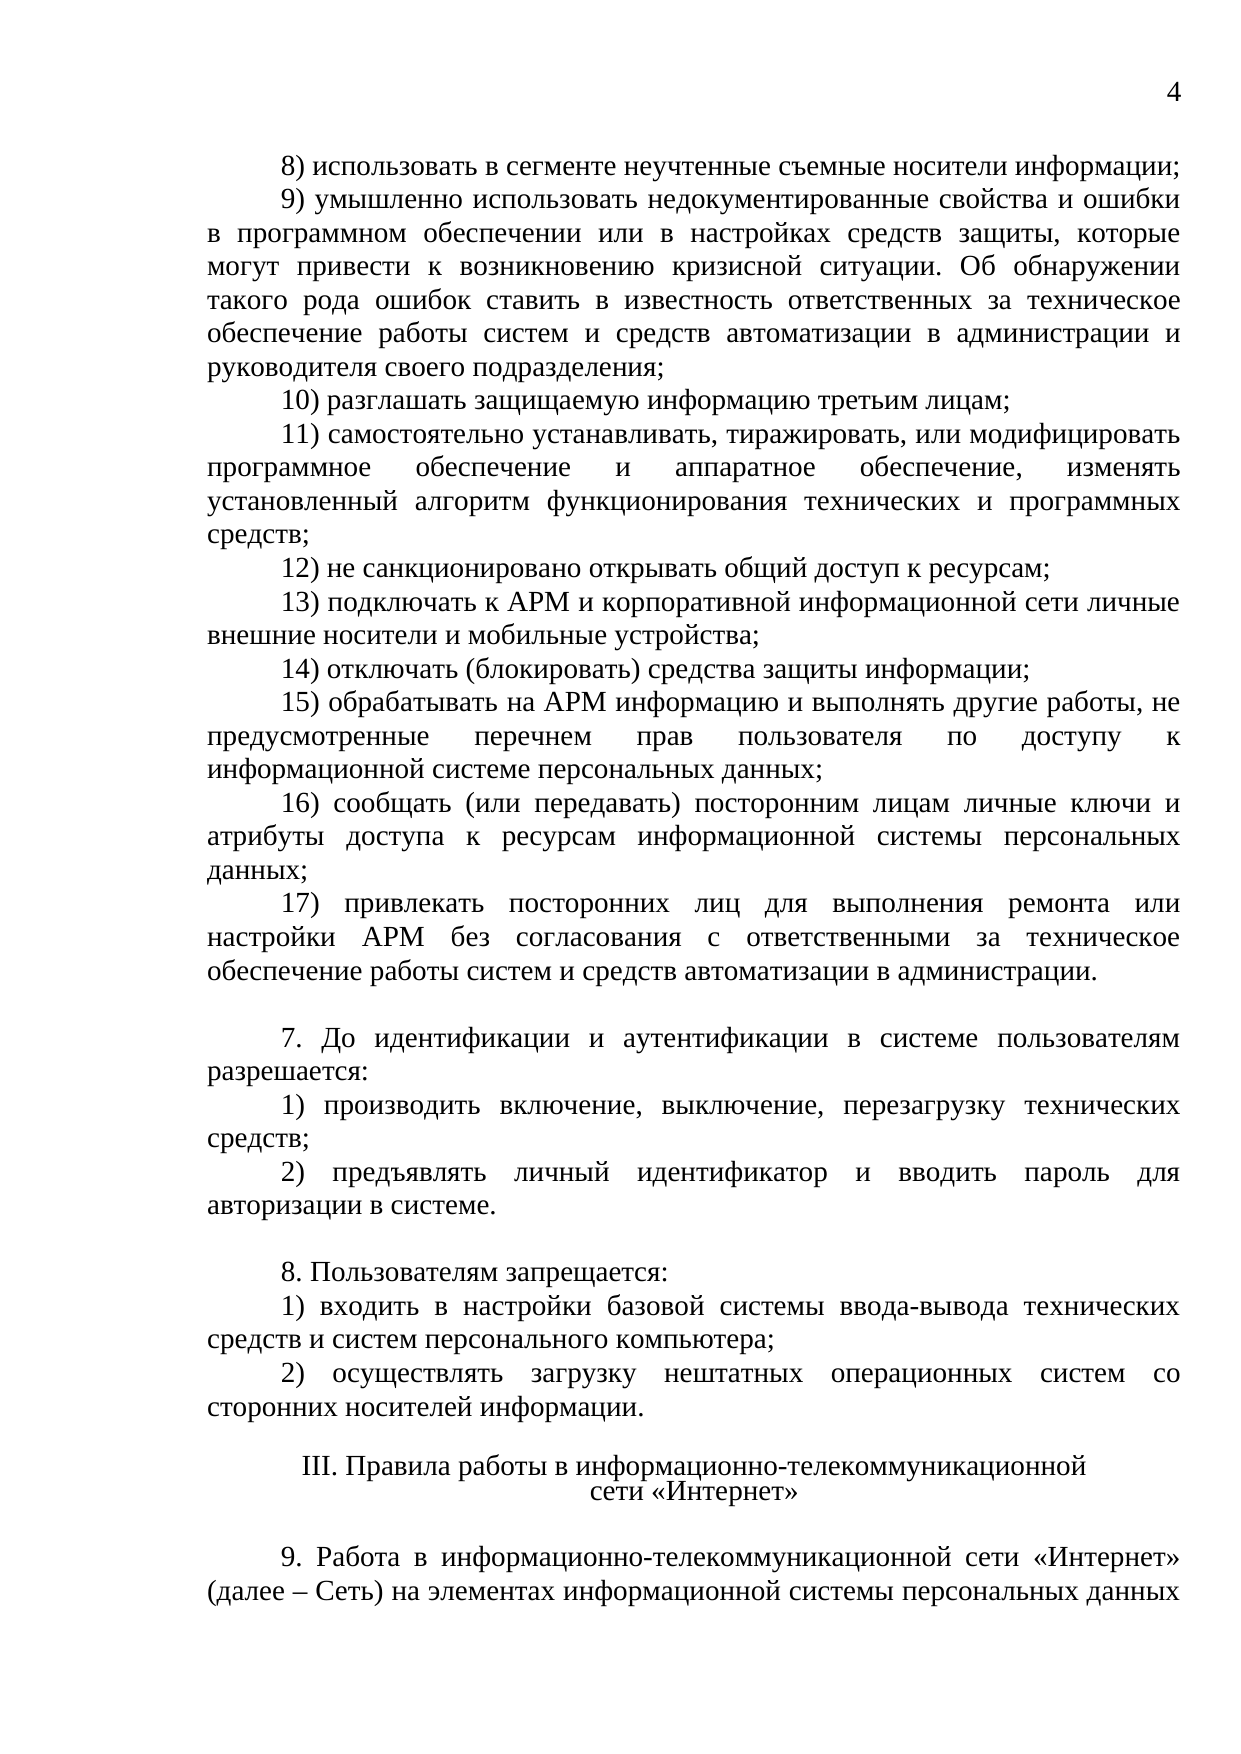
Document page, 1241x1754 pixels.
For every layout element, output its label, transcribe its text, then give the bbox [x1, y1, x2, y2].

list 2) предъявлять личный идентификатор и вводить пароль для авторизации в системе. [207, 1154, 1181, 1221]
list III. Правила работы в информационно-телекоммуникационной [207, 1456, 614, 1481]
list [207, 1539, 1181, 1606]
list 16) сообщать (или передавать) посторонним лицам личные ключи и атрибуты доступа к ресурсам информационной системы персональных данных; [207, 785, 1181, 886]
list 8. Пользователям запрещается: [207, 1254, 1181, 1288]
list сети «Интернет» [207, 1481, 1181, 1506]
list 8) использовать в сегменте неучтенные съемные носители информации; [207, 148, 1181, 181]
list 14) отключать (блокировать) средства защиты информации; [207, 651, 1181, 684]
list 17) привлекать посторонних лиц для выполнения ремонта или настройки АРМ без согласования с ответственными за техническое обеспечение работы систем и средств автоматизации в администрации. [207, 886, 1181, 986]
list 15) обрабатывать на АРМ информацию и выполнять другие работы, не предусмотренные перечнем прав пользователя по доступу к информационной системе персональных данных; [207, 684, 1181, 785]
list 9) умышленно использовать недокументированные свойства и ошибки в программном обеспечении или в настройках средств защиты, которые могут привести к возникновению кризисной ситуации. Об обнаружении такого рода ошибок ставить в известность ответственных за техническое обеспечение работы систем и средств автоматизации в администрации и руководителя своего подразделения; [207, 181, 1181, 382]
list 2) осуществлять загрузку нештатных операционных систем со сторонних носителей информации. [207, 1355, 1181, 1422]
list 11) самостоятельно устанавливать, тиражировать, или модифицировать программное обеспечение и аппаратное обеспечение, изменять установленный алгоритм функционирования технических и программных средств; [207, 416, 1181, 550]
list 7. До идентификации и аутентификации в системе пользователям разрешается: [207, 1020, 1181, 1087]
list 12) не санкционировано открывать общий доступ к ресурсам; [207, 550, 1181, 584]
list 10) разглашать защищаемую информацию третьим лицам; [207, 382, 1181, 416]
list 1) производить включение, выключение, перезагрузку технических средств; [207, 1087, 1181, 1154]
list 13) подключать к АРМ и корпоративной информационной сети личные внешние носители и мобильные устройства; [207, 584, 1181, 651]
list III. Правила работы в информационно-телекоммуникационной [617, 1456, 1181, 1481]
list 1) входить в настройки базовой системы ввода-вывода технических средств и систем персонального компьютера; [207, 1288, 1181, 1355]
